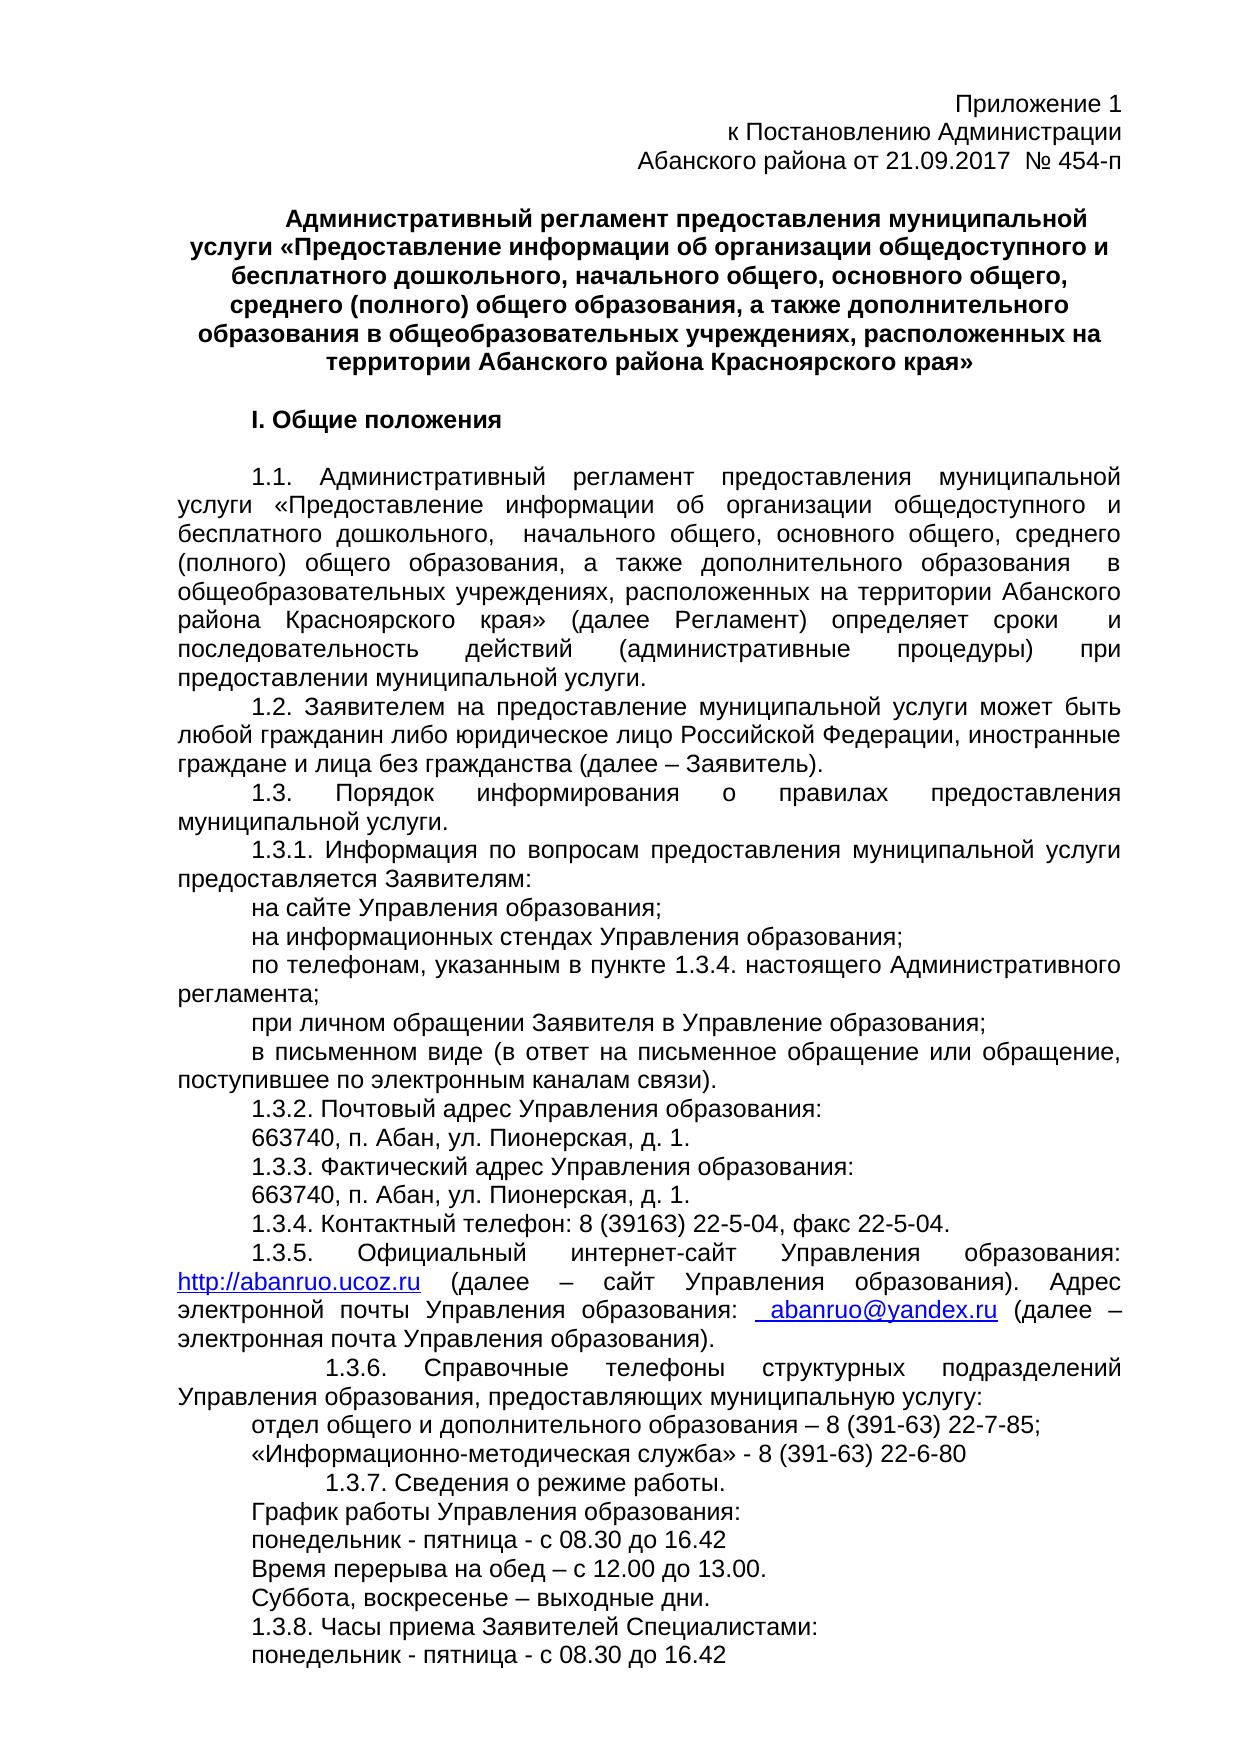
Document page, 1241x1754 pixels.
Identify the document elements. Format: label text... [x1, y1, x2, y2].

text Абанского района от 21.09.2017 № 454-п [177, 146, 1122, 175]
text по телефонам, указанным в пункте 1.3.4. настоящего Административного регламента; [177, 950, 1122, 1008]
text I. Общие положения [177, 405, 1122, 434]
text отдел общего и дополнительного образования – 8 (391-63) 22-7-85; [177, 1410, 1122, 1439]
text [177, 1554, 1122, 1583]
text 1.1. Административный регламент предоставления муниципальной услуги «Предоставление информации об организации общедоступного и бесплатного дошкольного, начального общего, основного общего, среднего (полного) общего образования, а также дополнительного образования в общеобразовательных учреждениях, расположенных на территории Абанского района Красноярского края» (далее Регламент) определяет сроки и последовательность действий (административные процедуры) при предоставлении муниципальной услуги. [177, 462, 1122, 692]
text на информационных стендах Управления образования; [177, 922, 1122, 950]
text в письменном виде (в ответ на письменное обращение или обращение, поступившее по электронным каналам связи). [177, 1037, 1122, 1094]
text График работы Управления образования: [177, 1497, 1122, 1525]
text 1.3. Порядок информирования о правилах предоставления муниципальной услуги. [177, 778, 1122, 835]
text Приложение 1 [177, 89, 1122, 117]
text 1.3.5. Официальный интернет-сайт Управления образования: (далее – сайт Управления образования). Адрес электронной почты Управления образования: (далее – электронная почта Управления образования). [177, 1238, 1122, 1353]
text понедельник - пятница - с 08.30 до 16.42 [177, 1640, 1122, 1669]
text «Информационно-методическая служба» - 8 (391-63) 22-6-80 [177, 1439, 1122, 1468]
text 663740, п. Абан, ул. Пионерская, д. 1. [177, 1123, 1122, 1152]
text 1.3.1. Информация по вопросам предоставления муниципальной услуги предоставляется Заявителям: [177, 835, 1122, 893]
text Административный регламент предоставления муниципальной услуги «Предоставление информации об организации общедоступного и бесплатного дошкольного, начального общего, основного общего, среднего (полного) общего образования, а также дополнительного образования в общеобразовательных учреждениях, расположенных на территории Абанского района Красноярского края» [177, 204, 1122, 376]
text к Постановлению Администрации [177, 117, 1122, 146]
text 1.3.8. Часы приема Заявителей Специалистами: [177, 1612, 1122, 1640]
text понедельник - пятница - с 08.30 до 16.42 [177, 1525, 1122, 1554]
text 1.3.3. Фактический адрес Управления образования: [177, 1152, 1122, 1180]
text 1.3.6. Справочные телефоны структурных подразделений Управления образования, предоставляющих муниципальную услугу: [177, 1353, 1122, 1410]
text при личном обращении Заявителя в Управление образования; [177, 1008, 1122, 1037]
text 663740, п. Абан, ул. Пионерская, д. 1. [177, 1180, 1122, 1209]
text Суббота, воскресенье – выходные дни. [177, 1583, 1122, 1612]
text 1.3.2. Почтовый адрес Управления образования: [177, 1094, 1122, 1123]
text 1.2. Заявителем на предоставление муниципальной услуги может быть любой гражданин либо юридическое лицо Российской Федерации, иностранные граждане и лица без гражданства (далее – Заявитель). [177, 692, 1122, 778]
text 1.3.4. Контактный телефон: 8 (39163) 22-5-04, факс 22-5-04. [177, 1209, 1122, 1238]
text на сайте Управления образования; [177, 893, 1122, 922]
text 1.3.7. Сведения о режиме работы. [177, 1468, 1122, 1497]
